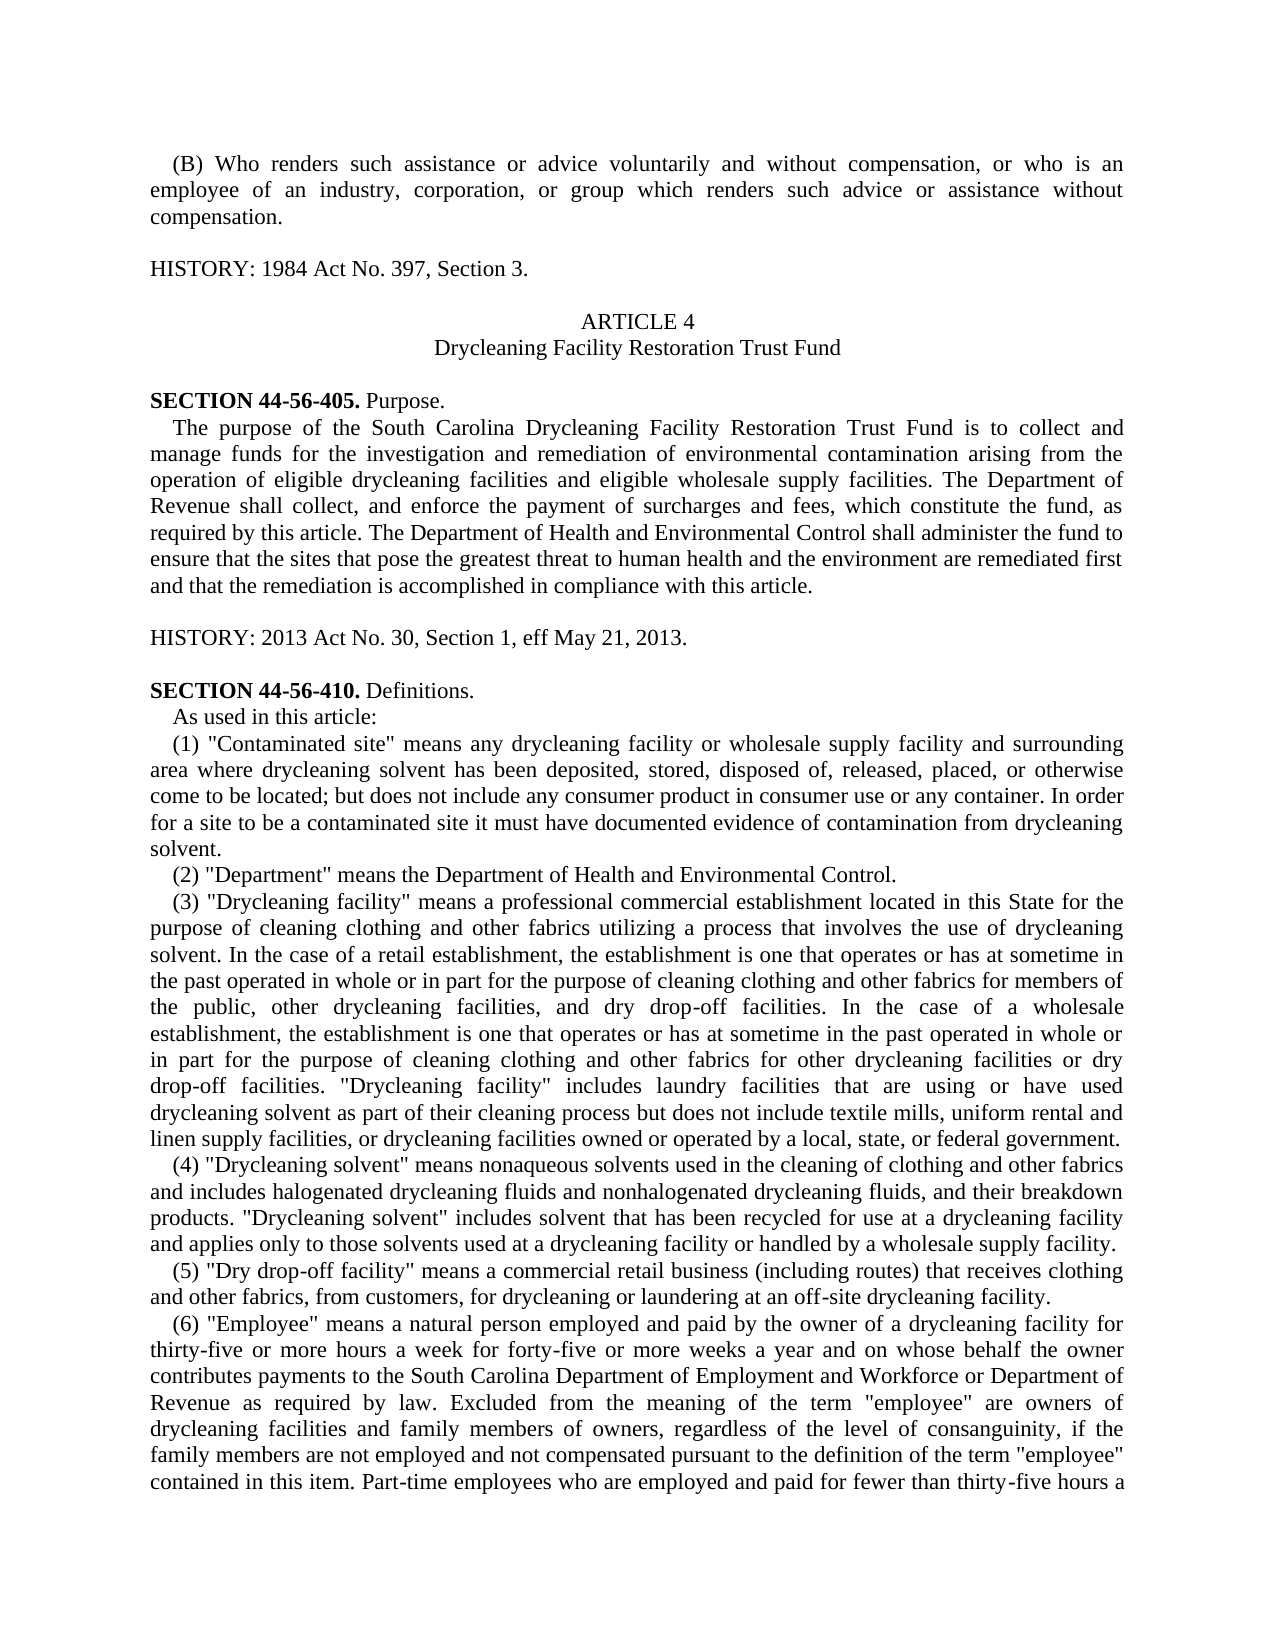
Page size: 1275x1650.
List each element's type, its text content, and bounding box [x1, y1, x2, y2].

text (5) "Dry drop-off facility" means a commercial retail business (including routes) that receives clothing and other fabrics, from customers, for drycleaning or laundering at an off-site drycleaning facility. [150, 1257, 1125, 1309]
text SECTION 44-56-405. Purpose. [150, 387, 1125, 413]
text (B) Who renders such assistance or advice voluntarily and without compensation, or who is an employee of an industry, corporation, or group which renders such advice or assistance without compensation. [150, 150, 1125, 229]
text SECTION 44-56-410. Definitions. [150, 677, 1125, 703]
text (3) "Drycleaning facility" means a professional commercial establishment located in this State for the purpose of cleaning clothing and other fabrics utilizing a process that involves the use of drycleaning solvent. In the case of a retail establishment, the establishment is one that operates or has at sometime in the past operated in whole or in part for the purpose of cleaning clothing and other fabrics for members of the public, other drycleaning facilities, and dry drop-off facilities. In the case of a wholesale establishment, the establishment is one that operates or has at sometime in the past operated in whole or in part for the purpose of cleaning clothing and other fabrics for other drycleaning facilities or dry drop-off facilities. "Drycleaning facility" includes laundry facilities that are using or have used drycleaning solvent as part of their cleaning process but does not include textile mills, uniform rental and linen supply facilities, or drycleaning facilities owned or operated by a local, state, or federal government. [150, 888, 1125, 1151]
text The purpose of the South Carolina Drycleaning Facility Restoration Trust Fund is to collect and manage funds for the investigation and remediation of environmental contamination arising from the operation of eligible drycleaning facilities and eligible wholesale supply facilities. The Department of Revenue shall collect, and enforce the payment of surcharges and fees, which constitute the fund, as required by this article. The Department of Health and Environmental Control shall administer the fund to ensure that the sites that pose the greatest threat to human health and the environment are remediated first and that the remediation is accomplished in compliance with this article. [150, 413, 1125, 598]
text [150, 1309, 1125, 1494]
text (2) "Department" means the Department of Health and Environmental Control. [150, 862, 1125, 888]
text (1) "Contaminated site" means any drycleaning facility or wholesale supply facility and surrounding area where drycleaning solvent has been deposited, stored, disposed of, released, placed, or otherwise come to be located; but does not include any consumer product in consumer use or any container. In order for a site to be a contaminated site it must have documented evidence of contamination from drycleaning solvent. [150, 730, 1125, 862]
text HISTORY: 2013 Act No. 30, Section 1, eff May 21, 2013. [150, 624, 1125, 651]
text ARTICLE 4 [150, 308, 1125, 334]
text As used in this article: [150, 703, 1125, 730]
text Drycleaning Facility Restoration Trust Fund [150, 334, 1125, 361]
text (4) "Drycleaning solvent" means nonaqueous solvents used in the cleaning of clothing and other fabrics and includes halogenated drycleaning fluids and nonhalogenated drycleaning fluids, and their breakdown products. "Drycleaning solvent" includes solvent that has been recycled for use at a drycleaning facility and applies only to those solvents used at a drycleaning facility or handled by a wholesale supply facility. [150, 1151, 1125, 1257]
text HISTORY: 1984 Act No. 397, Section 3. [150, 255, 1125, 282]
